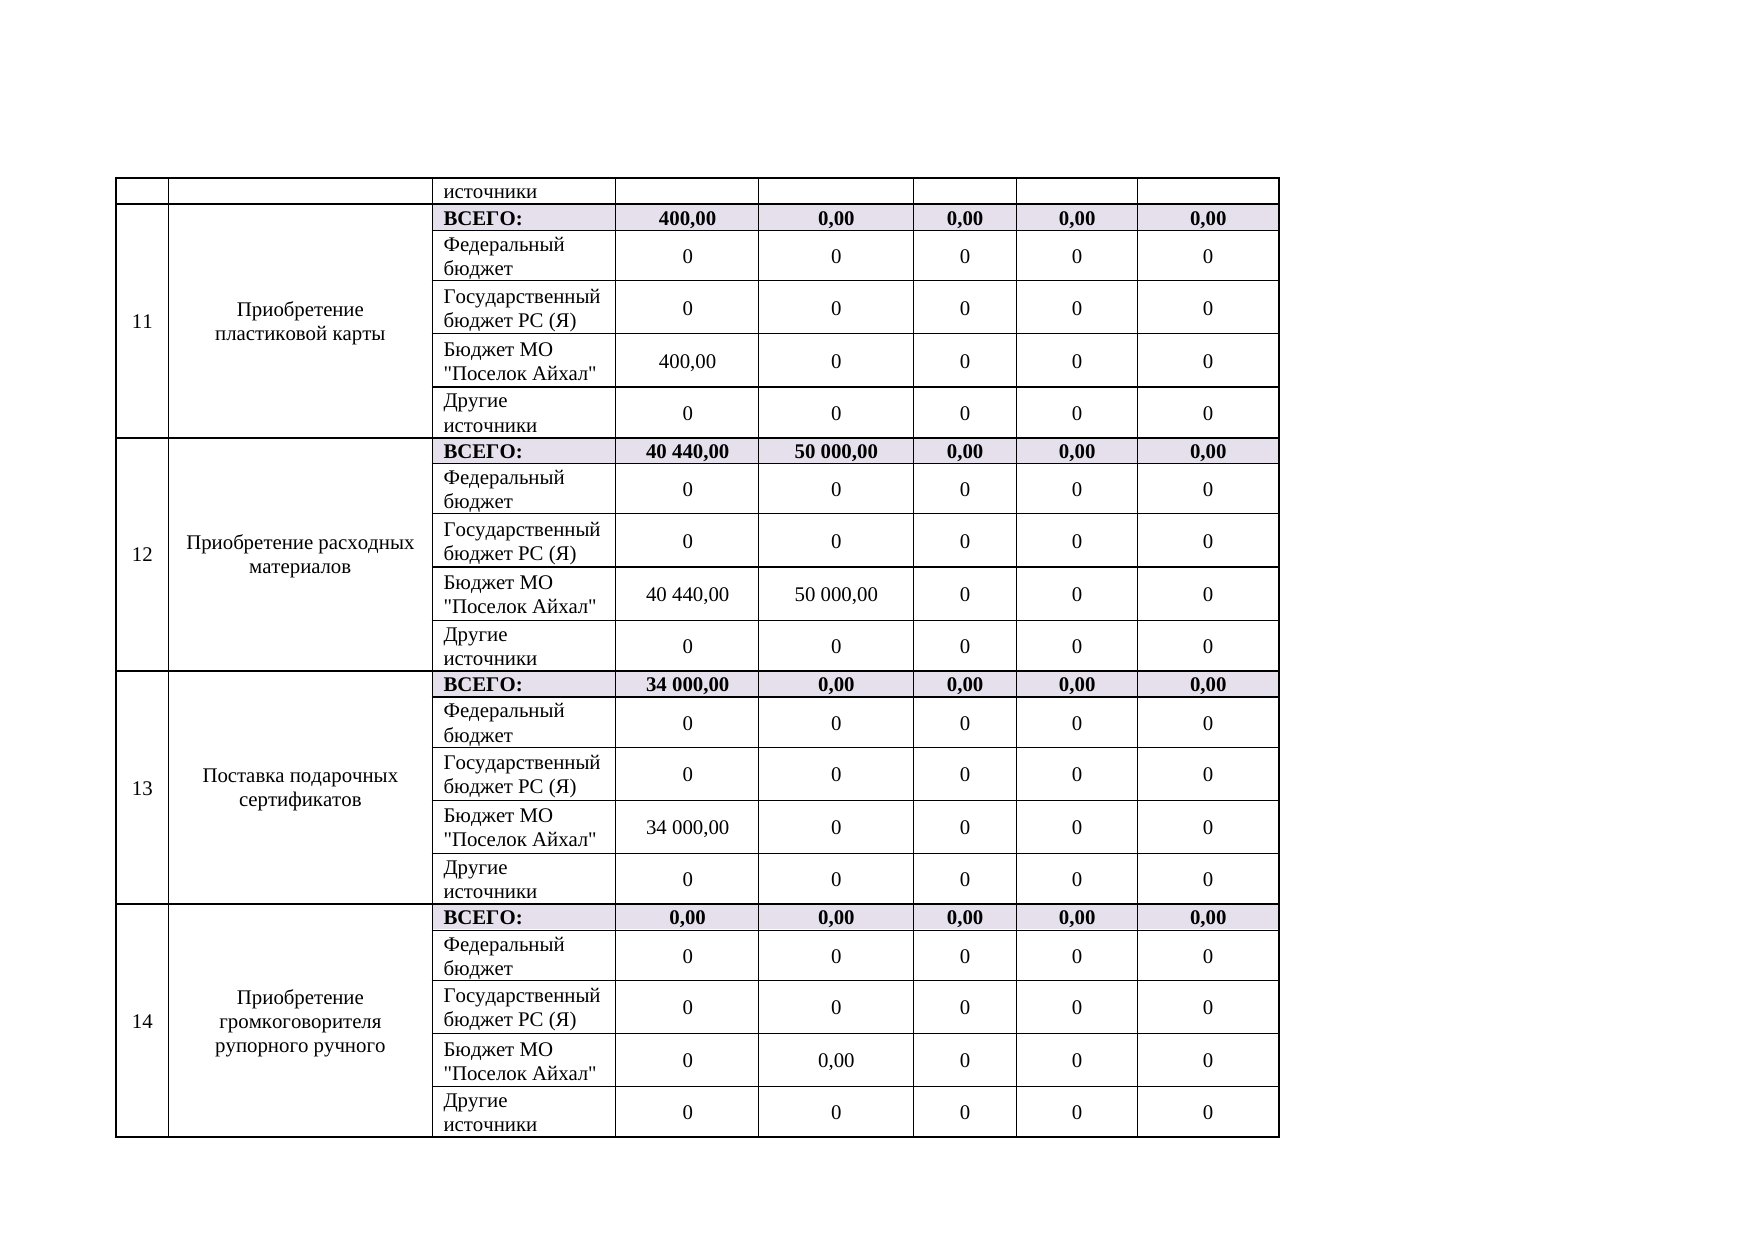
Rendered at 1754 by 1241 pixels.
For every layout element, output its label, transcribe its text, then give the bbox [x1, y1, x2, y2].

table_cell Приобретение пластиковой карты [169, 205, 432, 437]
table_cell 0 [1017, 464, 1137, 513]
table_cell 0,00 [1017, 439, 1137, 463]
table_cell 0 [1138, 1034, 1278, 1086]
table_cell 0 [759, 854, 913, 903]
table_cell 0 [616, 514, 758, 566]
table_cell 0 [1017, 231, 1137, 280]
table_cell ВСЕГО: [433, 905, 615, 929]
table_cell 0 [1138, 621, 1278, 670]
table_cell 0 [1017, 1034, 1137, 1086]
table_cell 0,00 [759, 905, 913, 929]
table_cell Государственный бюджет РС (Я) [433, 514, 615, 566]
table_cell 0 [1138, 698, 1278, 747]
table_cell 0 [1017, 981, 1137, 1033]
table_cell Другие источники [433, 621, 615, 670]
table_cell 0,00 [1017, 905, 1137, 929]
table_cell 0 [914, 514, 1016, 566]
table_cell 14 [117, 905, 168, 1136]
table_cell 0 [1017, 621, 1137, 670]
table_cell 0 [759, 801, 913, 853]
table_cell 0 [759, 281, 913, 333]
table_cell 0 [1017, 1087, 1137, 1136]
table_cell Другие источники [433, 1087, 615, 1136]
table_cell 34 000,00 [616, 801, 758, 853]
table_cell 0 [914, 388, 1016, 437]
table_cell 0 [914, 981, 1016, 1033]
table_cell 0 [1138, 334, 1278, 386]
table_cell 50 000,00 [759, 439, 913, 463]
table_cell 0,00 [616, 905, 758, 929]
table_cell 12 [117, 439, 168, 670]
table_cell Федеральный бюджет [433, 464, 615, 513]
table_cell 0 [914, 854, 1016, 903]
table_cell 0 [616, 231, 758, 280]
table_cell 0 [616, 281, 758, 333]
table_cell 0 [914, 931, 1016, 980]
table_cell 0 [1017, 568, 1137, 619]
table_cell 0 [759, 179, 913, 203]
table_cell 0 [914, 621, 1016, 670]
table_cell 0 [1138, 464, 1278, 513]
table_cell 0,00 [1138, 905, 1278, 929]
table_cell 0,00 [914, 439, 1016, 463]
table_cell 0 [759, 931, 913, 980]
table_cell 0 [1017, 281, 1137, 333]
table_cell 40 440,00 [616, 439, 758, 463]
table_cell 0,00 [1138, 672, 1278, 696]
table_cell Поставка подарочных сертификатов [169, 672, 432, 903]
table_cell Другие источники [433, 388, 615, 437]
table_cell 0 [759, 748, 913, 800]
table_cell 0 [1138, 854, 1278, 903]
table_cell ВСЕГО: [433, 439, 615, 463]
table_cell 0,00 [1138, 439, 1278, 463]
table_cell Бюджет МО "Поселок Айхал" [433, 801, 615, 853]
table_cell 0 [759, 464, 913, 513]
table_cell 0 [1017, 514, 1137, 566]
table_cell 0 [759, 981, 913, 1033]
table_cell 0 [1138, 1087, 1278, 1136]
table_cell Приобретение расходных материалов [169, 439, 432, 670]
table_cell ВСЕГО: [433, 205, 615, 230]
table_cell 0 [759, 698, 913, 747]
table_cell 0 [914, 179, 1016, 203]
table_cell 0 [616, 698, 758, 747]
table_cell 0 [1138, 179, 1278, 203]
table_cell 0 [1138, 931, 1278, 980]
table_cell 0 [759, 334, 913, 386]
table_cell 0,00 [759, 1034, 913, 1086]
table_cell ВСЕГО: [433, 672, 615, 696]
table_cell Государственный бюджет РС (Я) [433, 981, 615, 1033]
table_cell 0 [914, 231, 1016, 280]
table_cell 0 [1138, 568, 1278, 619]
table_cell 0 [759, 514, 913, 566]
table_cell 0 [914, 801, 1016, 853]
table_cell 0 [1017, 698, 1137, 747]
table_cell 0,00 [759, 672, 913, 696]
table_cell 0 [616, 931, 758, 980]
table_cell 0 [616, 748, 758, 800]
table_cell 0 [1138, 514, 1278, 566]
table_cell 0 [914, 568, 1016, 619]
table_cell Федеральный бюджет [433, 698, 615, 747]
table_cell 0 [1138, 748, 1278, 800]
table_cell 0 [1017, 748, 1137, 800]
table_cell Приобретение громкоговорителя рупорного ручного [169, 905, 432, 1136]
table_cell 0 [1138, 981, 1278, 1033]
table_cell 0 [914, 334, 1016, 386]
table_cell 0 [1138, 281, 1278, 333]
table_cell Федеральный бюджет [433, 931, 615, 980]
table_cell Государственный бюджет РС (Я) [433, 281, 615, 333]
table_cell 0 [616, 981, 758, 1033]
table_cell 0,00 [1017, 672, 1137, 696]
table_cell 0 [616, 179, 758, 203]
table_cell 0 [616, 388, 758, 437]
table_cell 13 [117, 672, 168, 903]
table_cell 0 [616, 621, 758, 670]
table_cell 34 000,00 [616, 672, 758, 696]
table_cell 0 [616, 1087, 758, 1136]
table_cell 0,00 [914, 672, 1016, 696]
table_cell Бюджет МО "Поселок Айхал" [433, 568, 615, 619]
table_cell 11 [117, 205, 168, 437]
table_cell Другие источники [433, 854, 615, 903]
table_cell 0 [1138, 231, 1278, 280]
table_cell 0 [1017, 801, 1137, 853]
table_cell 0 [914, 1087, 1016, 1136]
table_cell 0,00 [914, 205, 1016, 230]
table_cell 0 [1138, 388, 1278, 437]
table_cell Бюджет МО "Поселок Айхал" [433, 334, 615, 386]
table_cell Бюджет МО "Поселок Айхал" [433, 1034, 615, 1086]
table_cell 0,00 [1138, 205, 1278, 230]
table_cell 0 [914, 748, 1016, 800]
table_cell 400,00 [616, 205, 758, 230]
table_cell 0 [1017, 388, 1137, 437]
table_cell 0,00 [759, 205, 913, 230]
table_cell 0,00 [914, 905, 1016, 929]
table_cell 0 [759, 621, 913, 670]
table_cell Федеральный бюджет [433, 231, 615, 280]
table_cell 0 [914, 464, 1016, 513]
table_cell 400,00 [616, 334, 758, 386]
table_cell 0 [1017, 931, 1137, 980]
table_cell Государственный бюджет РС (Я) [433, 748, 615, 800]
table_cell 0 [616, 464, 758, 513]
table_cell 0 [616, 1034, 758, 1086]
table_cell 0 [1138, 801, 1278, 853]
table_cell 0,00 [1017, 205, 1137, 230]
table_cell 0 [914, 1034, 1016, 1086]
table_cell 0 [759, 1087, 913, 1136]
table_cell 40 440,00 [616, 568, 758, 619]
table_cell 0 [914, 698, 1016, 747]
table_cell 0 [1017, 334, 1137, 386]
table_cell 0 [914, 281, 1016, 333]
table_cell 0 [759, 231, 913, 280]
table_cell 0 [759, 388, 913, 437]
table_cell 50 000,00 [759, 568, 913, 619]
table_cell Другие источники [433, 179, 615, 203]
table_cell 0 [1017, 854, 1137, 903]
table_cell 0 [616, 854, 758, 903]
table_cell 0 [1017, 179, 1137, 203]
